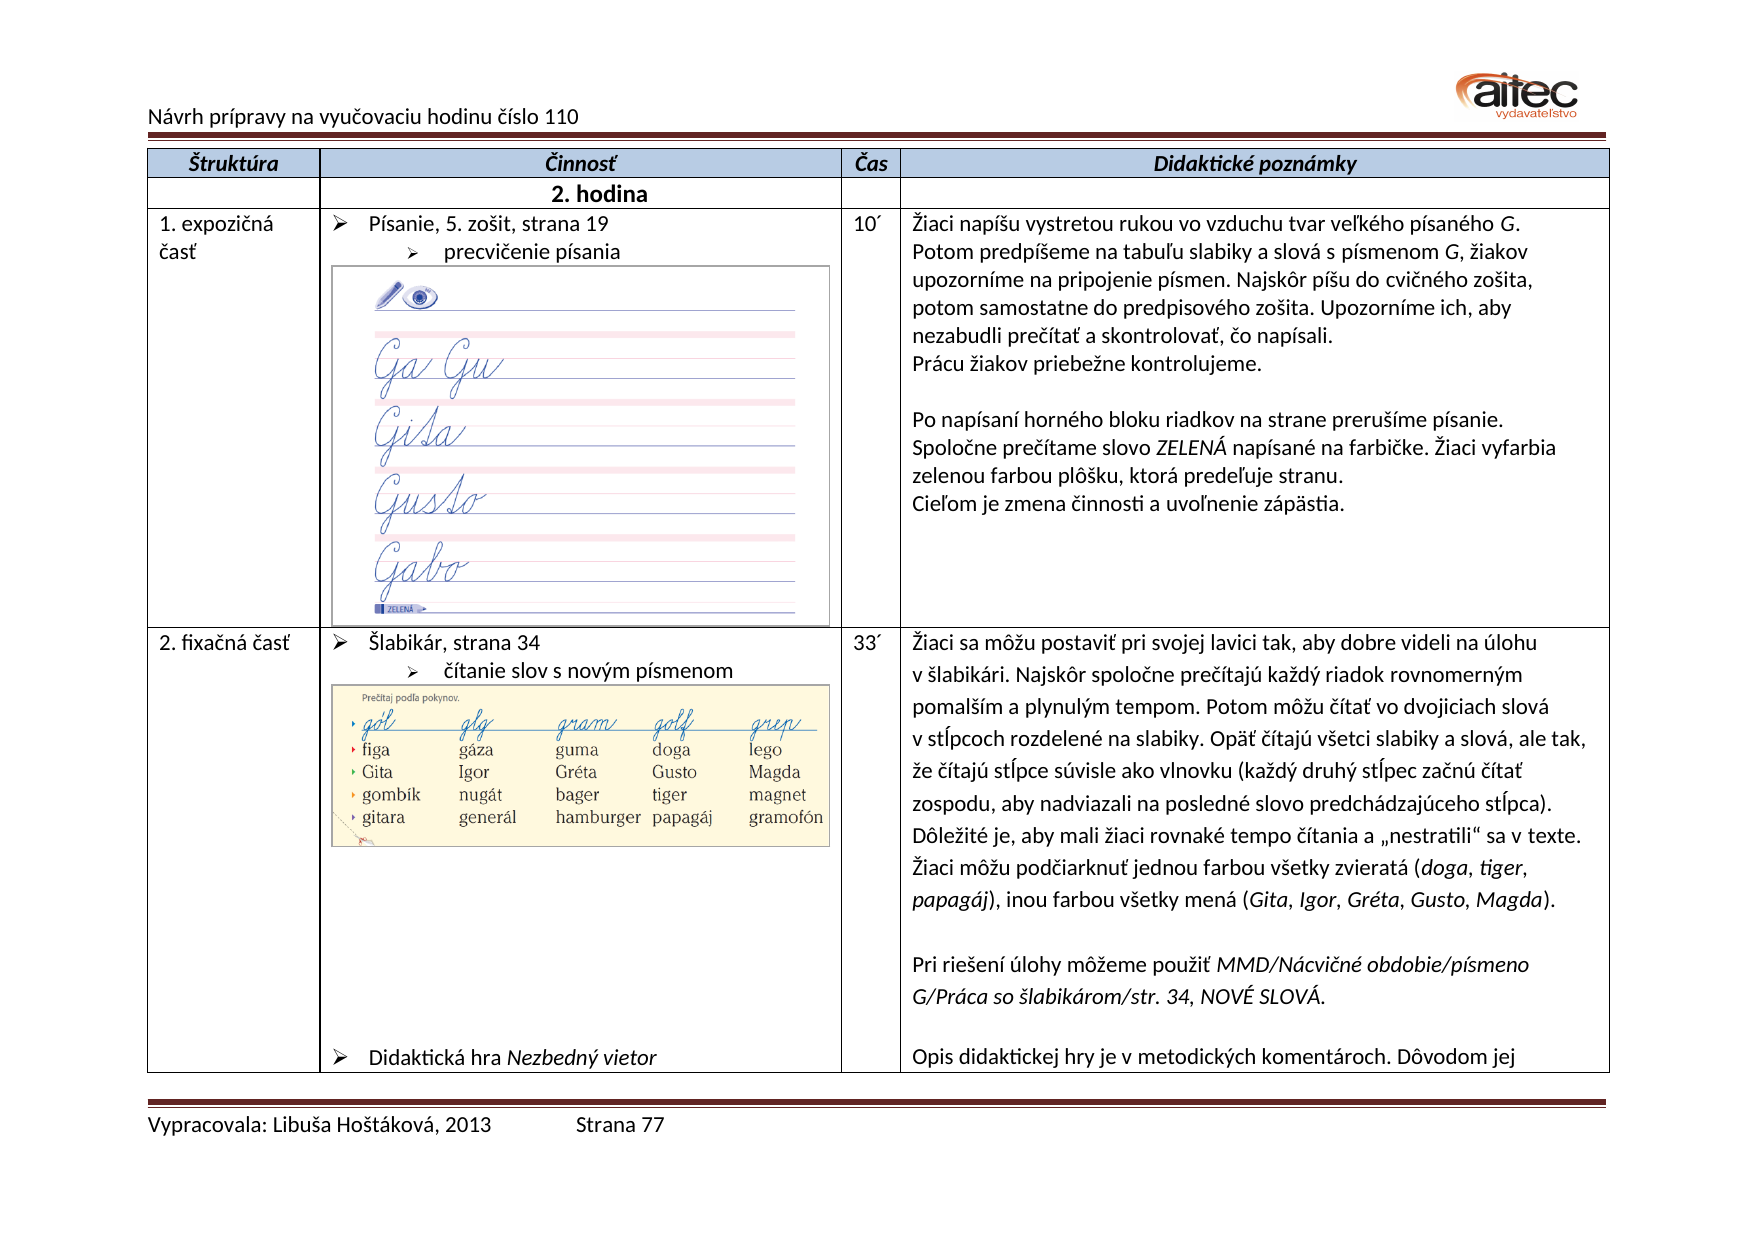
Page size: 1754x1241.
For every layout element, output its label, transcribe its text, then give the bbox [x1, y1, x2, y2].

picture [333, 267, 829, 625]
table_cell [148, 178, 319, 208]
table_cell 2. fixačná časť [148, 628, 319, 1072]
table_cell 2. hodina [321, 178, 841, 208]
table_cell [842, 178, 900, 208]
table_cell Šlabikár, strana 34 čítanie slov s novým písmenom Didaktická hra Nezbedný vietor Písanie, 5. zošit, strana 19 precvičenie písania [321, 628, 841, 1072]
table_cell 10´ [842, 209, 900, 627]
table_header Čas [842, 149, 900, 177]
picture [1454, 71, 1580, 122]
table_cell [901, 178, 1609, 208]
table_header Didaktické poznámky [901, 149, 1609, 177]
table_header Štruktúra [148, 149, 319, 177]
picture [333, 686, 829, 846]
table_cell 1. expozičná časť [148, 209, 319, 627]
table_header Činnosť [321, 149, 841, 177]
table_cell 33´ [842, 628, 900, 1072]
table_cell Písanie, 5. zošit, strana 19 precvičenie písania [321, 209, 841, 627]
table_cell Žiaci napíšu vystretou rukou vo vzduchu tvar veľkého písaného G. Potom predpíšeme na tabuľu slabiky a slová s písmenom G, žiakov upozorníme na pripojenie písmen. Najskôr píšu do cvičného zošita, potom samostatne do predpisového zošita. Upozorníme ich, aby nezabudli prečítať a skontrolovať, čo napísali. Prácu žiakov priebežne kontrolujeme. Po napísaní horného bloku riadkov na strane prerušíme písanie. Spoločne prečítame slovo ZELENÁ napísané na farbičke. Žiaci vyfarbia zelenou farbou plôšku, ktorá predeľuje stranu. Cieľom je zmena činnosti a uvoľnenie zápästia. [901, 209, 1609, 627]
